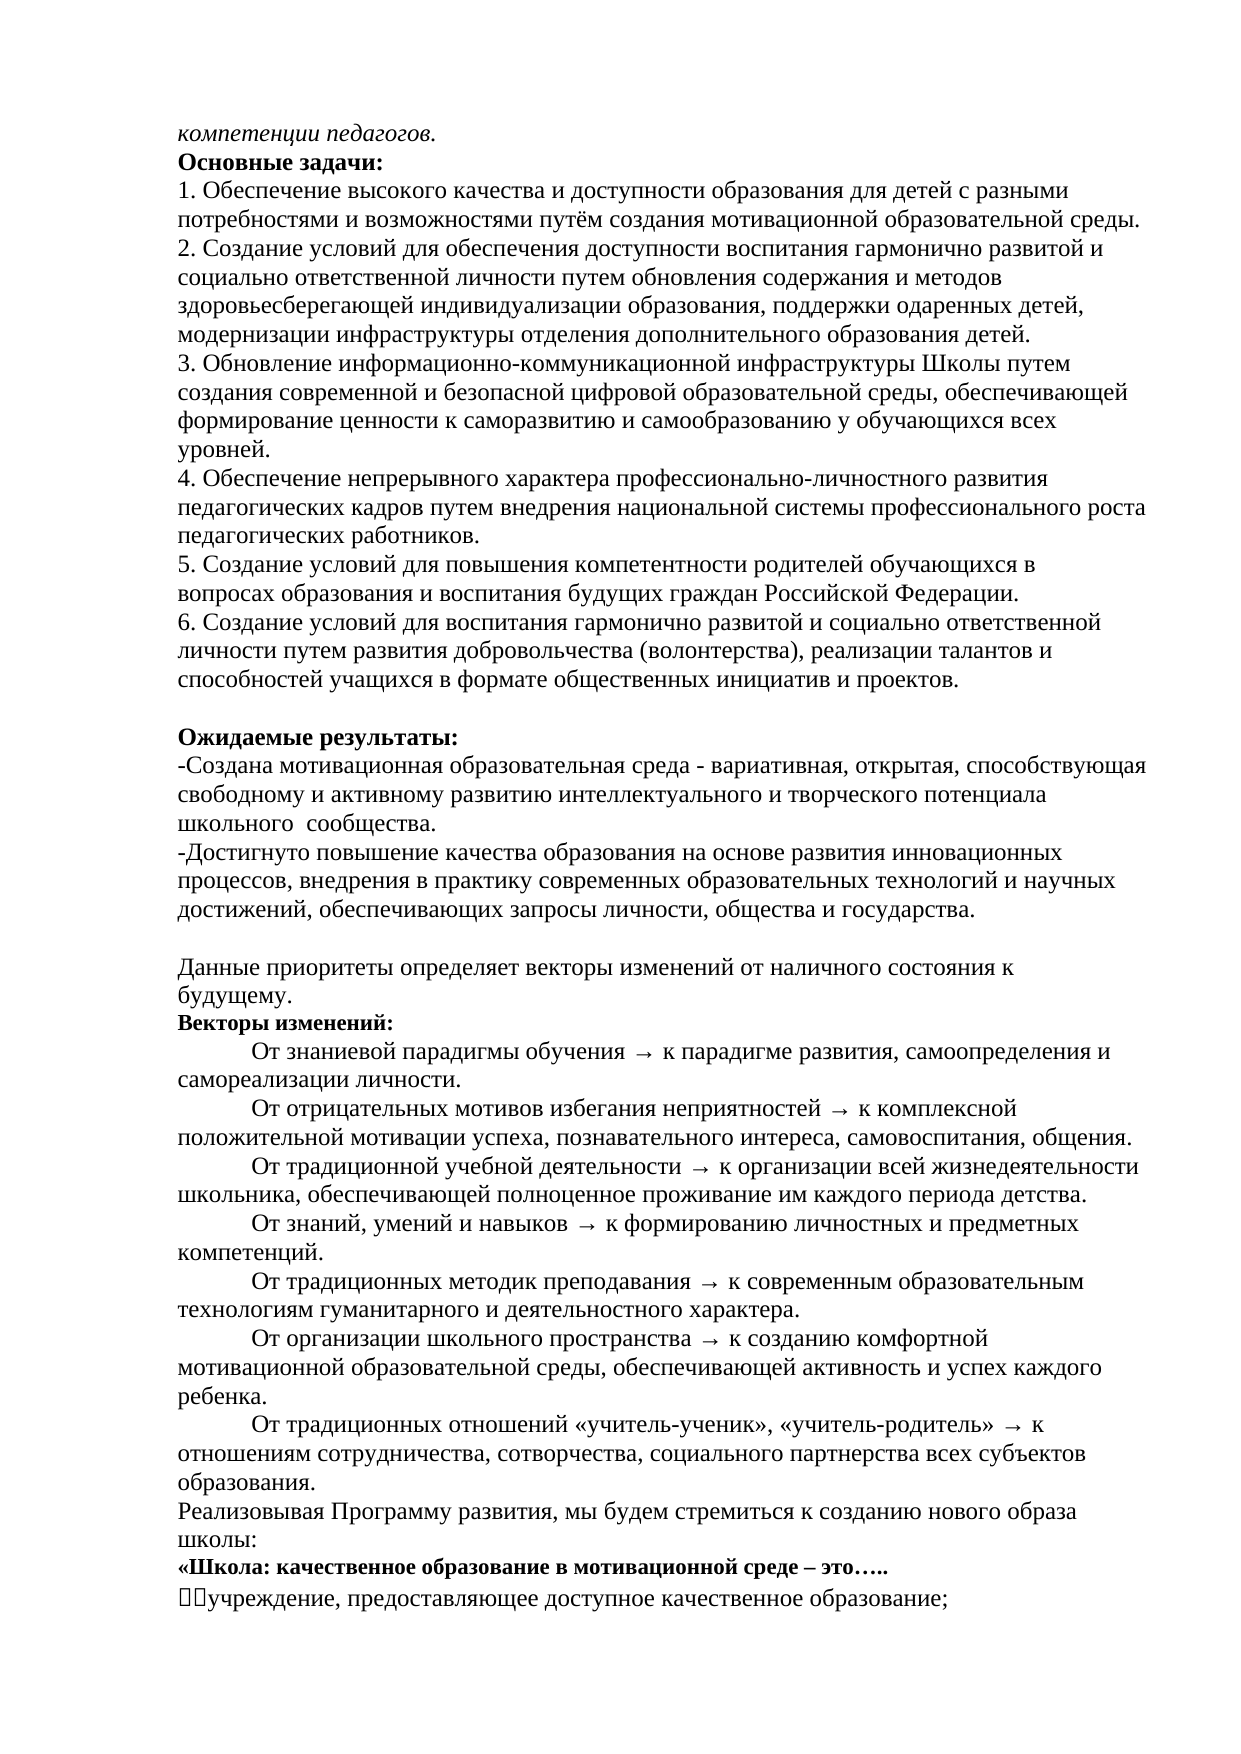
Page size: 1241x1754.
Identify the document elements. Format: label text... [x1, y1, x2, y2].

text способностей учащихся в формате общественных инициатив и проектов. [177, 664, 1152, 693]
text От традиционной учебной деятельности → к организации всей жизнедеятельности [177, 1151, 1152, 1179]
text создания современной и безопасной цифровой образовательной среды, обеспечивающей [177, 377, 1152, 406]
text От традиционных отношений «учитель-ученик», «учитель-родитель» → к отношениям сотрудничества, сотворчества, социального партнерства всех субъектов образования. [177, 1409, 1152, 1496]
text школы: [177, 1524, 1152, 1553]
text 1. Обеспечение высокого качества и доступности образования для детей с разными [177, 176, 1152, 204]
text формирование ценности к саморазвитию и самообразованию у обучающихся всех уровней. [177, 406, 1152, 463]
text -Достигнуто повышение качества образования на основе развития инновационных процессов, внедрения в практику современных образовательных технологий и научных достижений, обеспечивающих запросы личности, общества и государства. [177, 837, 1152, 923]
text будущему. [177, 981, 1152, 1009]
text социально ответственной личности путем обновления содержания и методов [177, 262, 1152, 291]
text Основные задачи: [177, 147, 1152, 176]
text От организации школьного пространства → к созданию комфортной мотивационной образовательной среды, обеспечивающей активность и успех каждого ребенка. [177, 1323, 1152, 1409]
text педагогических кадров путем внедрения национальной системы профессионального роста [177, 492, 1152, 521]
text вопросах образования и воспитания будущих граждан Российской Федерации. [177, 578, 1152, 607]
text «Школа: качественное образование в мотивационной среде – это….. [177, 1553, 1152, 1579]
text Ожидаемые результаты: [177, 722, 1152, 751]
text потребностями и возможностями путём создания мотивационной образовательной среды. [177, 204, 1152, 233]
text педагогических работников. [177, 521, 1152, 549]
text компетенции педагогов. [177, 118, 1152, 147]
text 3. Обновление информационно-коммуникационной инфраструктуры Школы путем [177, 348, 1152, 377]
text Реализовывая Программу развития, мы будем стремиться к созданию нового образа [177, 1496, 1152, 1524]
text школьника, обеспечивающей полноценное проживание им каждого периода детства. [177, 1179, 1152, 1208]
text свободному и активному развитию интеллектуального и творческого потенциала школьного сообщества. [177, 779, 1152, 837]
text От традиционных методик преподавания → к современным образовательным [177, 1266, 1152, 1294]
text 5. Создание условий для повышения компетентности родителей обучающихся в [177, 549, 1152, 578]
text компетенций. [177, 1237, 1152, 1266]
text Данные приоритеты определяет векторы изменений от наличного состояния к [177, 952, 1152, 981]
text самореализации личности. [177, 1064, 1152, 1093]
text От знаниевой парадигмы обучения → к парадигме развития, самоопределения и [177, 1036, 1152, 1064]
text -Создана мотивационная образовательная среда - вариативная, открытая, способствующая [177, 751, 1152, 779]
text 2. Создание условий для обеспечения доступности воспитания гармонично развитой и [177, 233, 1152, 262]
text 4. Обеспечение непрерывного характера профессионально-личностного развития [177, 463, 1152, 492]
text здоровьесберегающей индивидуализации образования, поддержки одаренных детей, модернизации инфраструктуры отделения дополнительного образования детей. [177, 291, 1152, 348]
text От знаний, умений и навыков → к формированию личностных и предметных [177, 1208, 1152, 1237]
text От отрицательных мотивов избегания неприятностей → к комплексной положительной мотивации успеха, познавательного интереса, самовоспитания, общения. [177, 1093, 1152, 1151]
text личности путем развития добровольчества (волонтерства), реализации талантов и [177, 636, 1152, 664]
text Векторы изменений: [177, 1009, 1152, 1036]
text технологиям гуманитарного и деятельностного характера. [177, 1294, 1152, 1323]
text учреждение, предоставляющее доступное качественное образование; [177, 1579, 1152, 1614]
text 6. Создание условий для воспитания гармонично развитой и социально ответственной [177, 607, 1152, 636]
